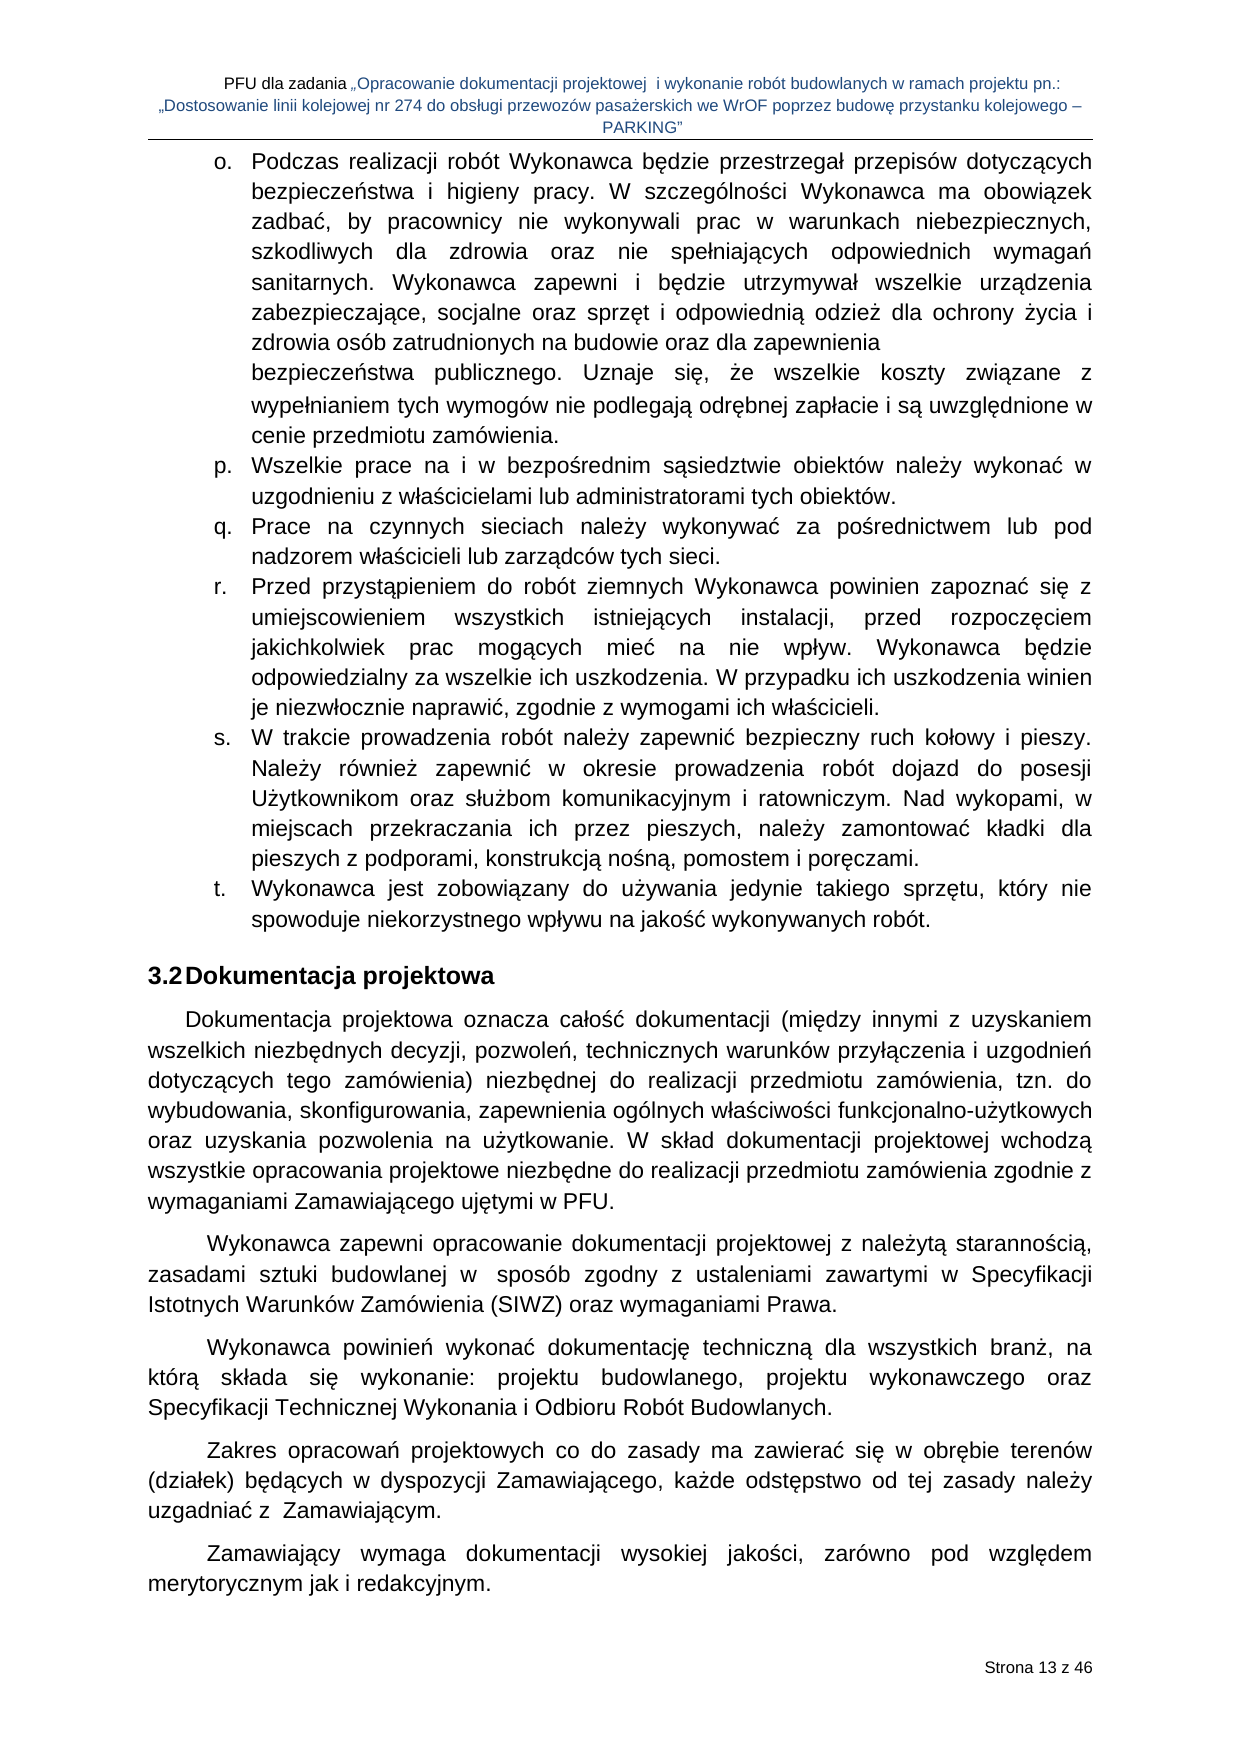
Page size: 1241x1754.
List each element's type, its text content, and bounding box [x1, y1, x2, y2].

text Zamawiający wymaga dokumentacji wysokiej jakości, zarówno pod względem merytorycznym jak i redakcyjnym. [148, 1540, 1093, 1596]
list Przed przystąpieniem do robót ziemnych Wykonawca powinien zapoznać się z umiejscowieniem wszystkich istniejących instalacji, przed rozpoczęciem jakichkolwiek prac mogących mieć na nie wpływ. Wykonawca będzie odpowiedzialny za wszelkie ich uszkodzenia. W przypadku ich uszkodzenia winien je niezwłocznie naprawić, zgodnie z wymogami ich właścicieli. [213, 573, 1093, 721]
list Podczas realizacji robót Wykonawca będzie przestrzegał przepisów dotyczących bezpieczeństwa i higieny pracy. W szczególności Wykonawca ma obowiązek zadbać, by pracownicy nie wykonywali prac w warunkach niebezpiecznych, szkodliwych dla zdrowia oraz nie spełniających odpowiednich wymagań sanitarnych. Wykonawca zapewni i będzie utrzymywał wszelkie urządzenia zabezpieczające, socjalne oraz sprzęt i odpowiednią odzież dla ochrony życia i zdrowia osób zatrudnionych na budowie oraz dla zapewnienia [213, 148, 1093, 355]
list Wykonawca jest zobowiązany do używania jedynie takiego sprzętu, który nie spowoduje niekorzystnego wpływu na jakość wykonywanych robót. [213, 875, 1093, 932]
text Dokumentacja projektowa oznacza całość dokumentacji (między innymi z uzyskaniem wszelkich niezbędnych decyzji, pozwoleń, technicznych warunków przyłączenia i uzgodnień dotyczących tego zamówienia) niezbędnej do realizacji przedmiotu zamówienia, tzn. do wybudowania, skonfigurowania, zapewnienia ogólnych właściwości funkcjonalno-użytkowych oraz uzyskania pozwolenia na użytkowanie. W skład dokumentacji projektowej wchodzą wszystkie opracowania projektowe niezbędne do realizacji przedmiotu zamówienia zgodnie z wymaganiami Zamawiającego ujętymi w PFU. [148, 1006, 1093, 1214]
text Wykonawca powinień wykonać dokumentację techniczną dla wszystkich branż, na którą składa się wykonanie: projektu budowlanego, projektu wykonawczego oraz Specyfikacji Technicznej Wykonania i Odbioru Robót Budowlanych. [148, 1333, 1093, 1420]
list W trakcie prowadzenia robót należy zapewnić bezpieczny ruch kołowy i pieszy. Należy również zapewnić w okresie prowadzenia robót dojazd do posesji Użytkownikom oraz służbom komunikacyjnym i ratowniczym. Nad wykopami, w miejscach przekraczania ich przez pieszych, należy zamontować kładki dla pieszych z podporami, konstrukcją nośną, pomostem i poręczami. [213, 724, 1093, 872]
subtitle Dokumentacja projektowa [148, 961, 1093, 989]
list bezpieczeństwa publicznego. Uznaje się, że wszelkie koszty związane z wypełnianiem tych wymogów nie podlegają odrębnej zapłacie i są uwzględnione w cenie przedmiotu zamówienia. [251, 359, 1093, 449]
list Prace na czynnych sieciach należy wykonywać za pośrednictwem lub pod nadzorem właścicieli lub zarządców tych sieci. [213, 513, 1093, 569]
list Wszelkie prace na i w bezpośrednim sąsiedztwie obiektów należy wykonać w uzgodnieniu z właścicielami lub administratorami tych obiektów. [213, 452, 1093, 509]
text Wykonawca zapewni opracowanie dokumentacji projektowej z należytą starannością, zasadami sztuki budowlanej w sposób zgodny z ustaleniami zawartymi w Specyfikacji Istotnych Warunków Zamówienia (SIWZ) oraz wymaganiami Prawa. [148, 1230, 1093, 1317]
text Zakres opracowań projektowych co do zasady ma zawierać się w obrębie terenów (działek) będących w dyspozycji Zamawiającego, każde odstępstwo od tej zasady należy uzgadniać z Zamawiającym. [148, 1437, 1093, 1523]
